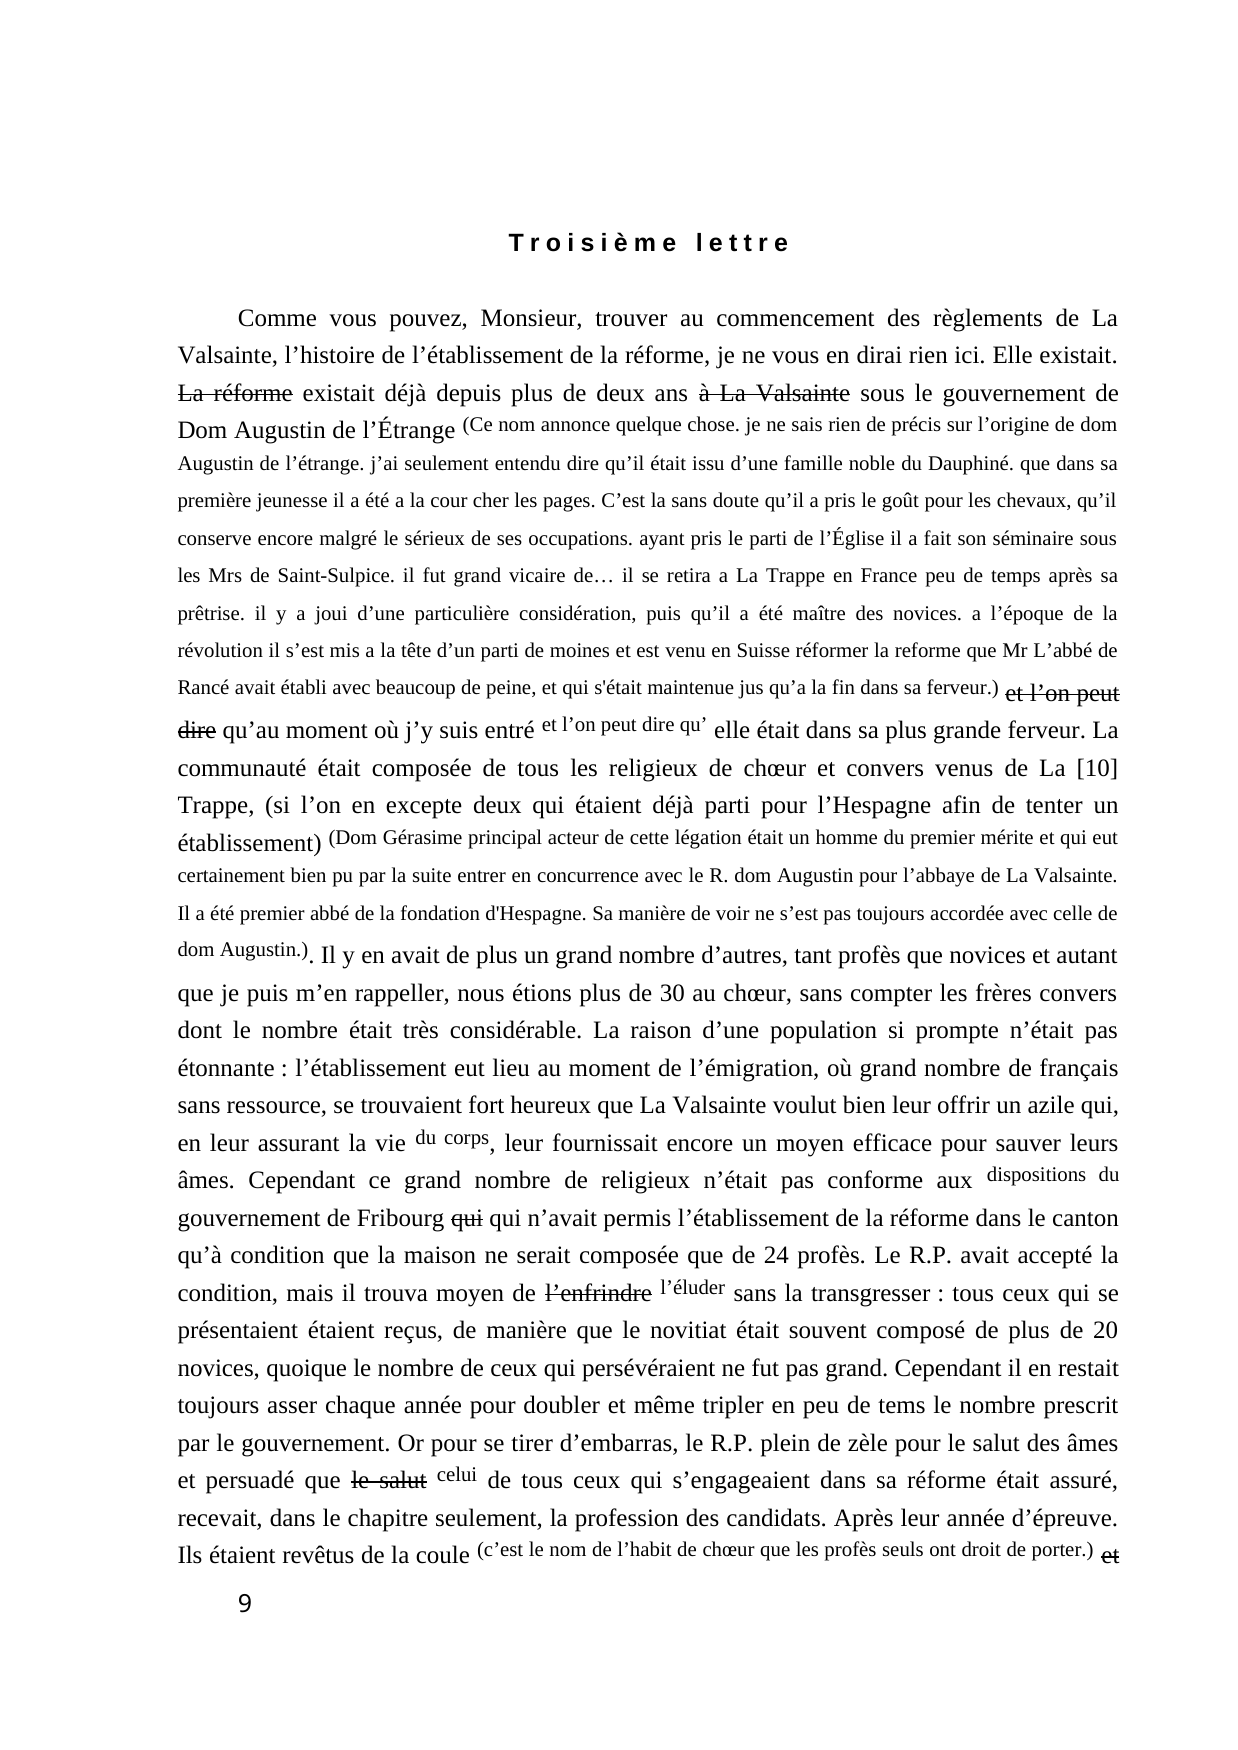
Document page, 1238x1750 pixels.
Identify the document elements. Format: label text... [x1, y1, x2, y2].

title Troisième lettre [177, 219, 1119, 257]
